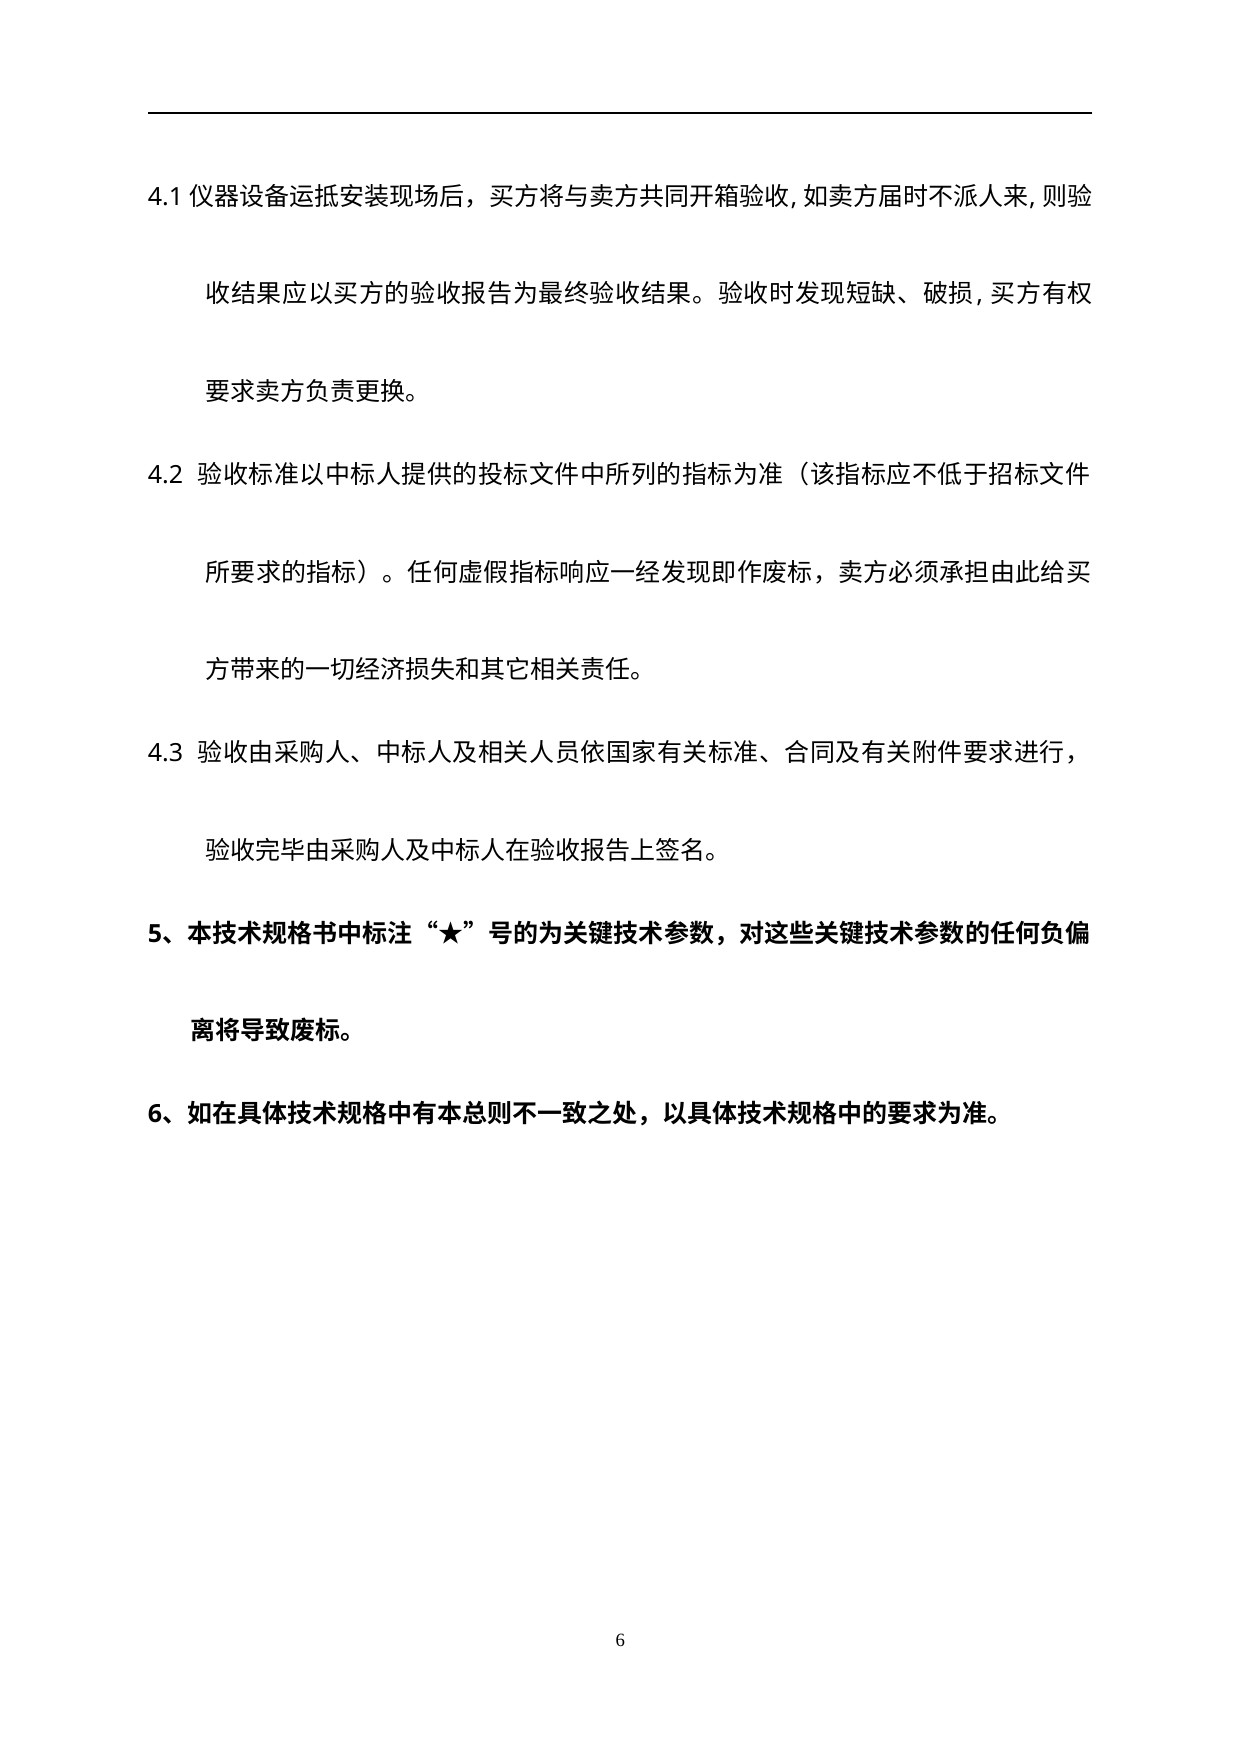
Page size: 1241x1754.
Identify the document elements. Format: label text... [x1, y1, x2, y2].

text 5、本技术规格书中标注“★”号的为关键技术参数，对这些关键技术参数的任何负偏离将导致废标。 [148, 899, 1092, 1061]
text 4.3 验收由采购人、中标人及相关人员依国家有关标准、合同及有关附件要求进行，验收完毕由采购人及中标人在验收报告上签名。 [148, 718, 1092, 881]
text 4.2 验收标准以中标人提供的投标文件中所列的指标为准（该指标应不低于招标文件所要求的指标）。任何虚假指标响应一经发现即作废标，卖方必须承担由此给买方带来的一切经济损失和其它相关责任。 [148, 440, 1092, 700]
text 4.1 仪器设备运抵安装现场后，买方将与卖方共同开箱验收, 如卖方届时不派人来, 则验收结果应以买方的验收报告为最终验收结果。验收时发现短缺、破损, 买方有权要求卖方负责更换。 [148, 162, 1092, 422]
text 6、如在具体技术规格中有本总则不一致之处，以具体技术规格中的要求为准。 [148, 1079, 1092, 1144]
